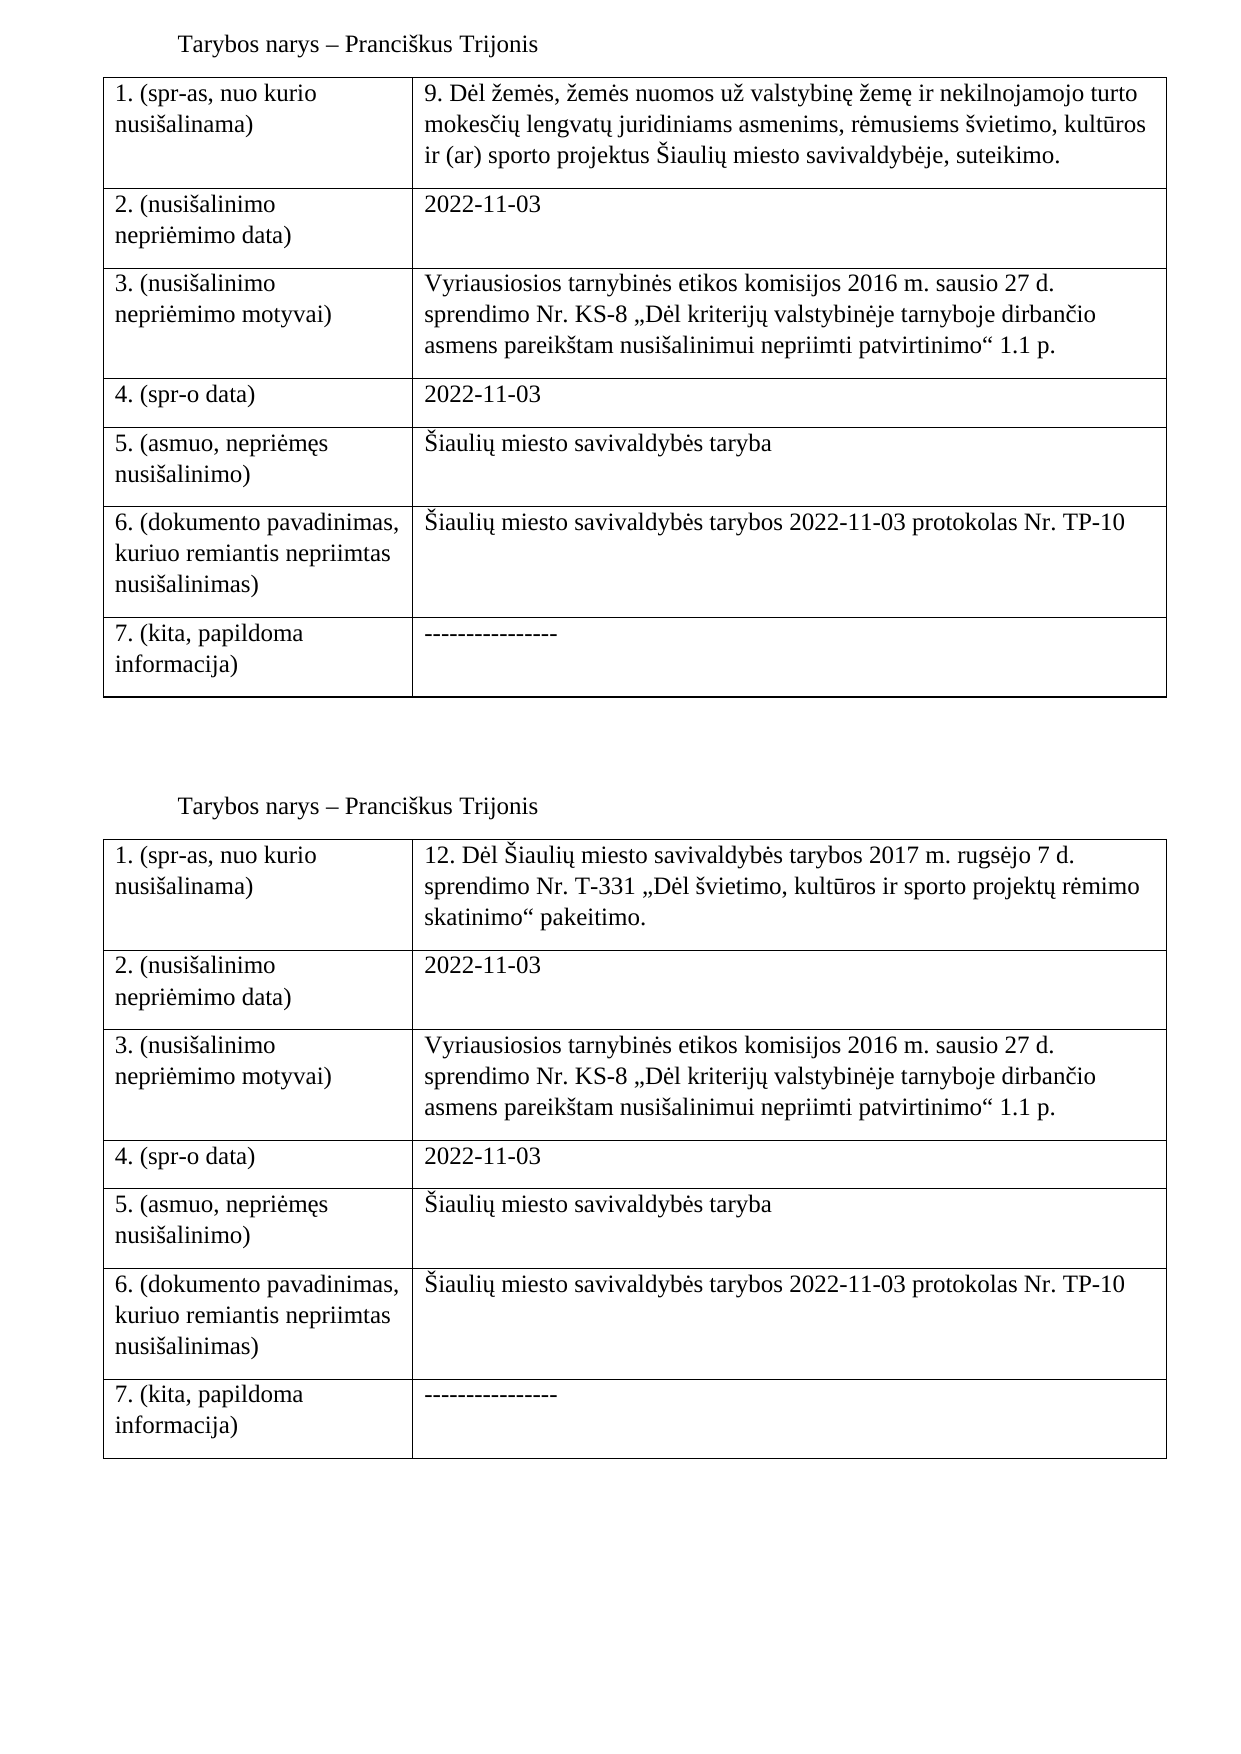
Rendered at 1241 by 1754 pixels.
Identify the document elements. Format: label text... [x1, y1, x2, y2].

table_cell 2. (nusišalinimo nepriėmimo data) [104, 189, 412, 267]
table_header 9. Dėl žemės, žemės nuomos už valstybinę žemę ir nekilnojamojo turto mokesčių lengvatų juridiniams asmenims, rėmusiems švietimo, kultūros ir (ar) sporto projektus Šiaulių miesto savivaldybėje, suteikimo. [413, 78, 1166, 188]
table_cell 2022-11-03 [413, 189, 1166, 267]
table_cell ---------------- [413, 618, 1166, 696]
table_cell Vyriausiosios tarnybinės etikos komisijos 2016 m. sausio 27 d. sprendimo Nr. KS-8 „Dėl kriterijų valstybinėje tarnyboje dirbančio asmens pareikštam nusišalinimui nepriimti patvirtinimo“ 1.1 p. [413, 1030, 1166, 1140]
table_header 12. Dėl Šiaulių miesto savivaldybės tarybos 2017 m. rugsėjo 7 d. sprendimo Nr. T-331 „Dėl švietimo, kultūros ir sporto projektų rėmimo skatinimo“ pakeitimo. [413, 840, 1166, 949]
table_cell 4. (spr-o data) [104, 1141, 412, 1188]
table_cell 6. (dokumento pavadinimas, kuriuo remiantis nepriimtas nusišalinimas) [104, 507, 412, 617]
text Tarybos narys – Pranciškus Trijonis [177, 29, 1181, 58]
table_cell 7. (kita, papildoma informacija) [104, 618, 412, 696]
table_cell 2. (nusišalinimo nepriėmimo data) [104, 951, 412, 1029]
table_cell 3. (nusišalinimo nepriėmimo motyvai) [104, 1030, 412, 1140]
table_header 1. (spr-as, nuo kurio nusišalinama) [104, 840, 412, 949]
table_cell 2022-11-03 [413, 1141, 1166, 1188]
table_cell 6. (dokumento pavadinimas, kuriuo remiantis nepriimtas nusišalinimas) [104, 1269, 412, 1378]
table_cell Šiaulių miesto savivaldybės taryba [413, 428, 1166, 506]
table_header 1. (spr-as, nuo kurio nusišalinama) [104, 78, 412, 188]
table_cell 2022-11-03 [413, 379, 1166, 427]
table_cell 5. (asmuo, nepriėmęs nusišalinimo) [104, 428, 412, 506]
text Tarybos narys – Pranciškus Trijonis [177, 791, 1181, 820]
table_cell 2022-11-03 [413, 951, 1166, 1029]
table_cell ---------------- [413, 1380, 1166, 1458]
table_cell 4. (spr-o data) [104, 379, 412, 427]
table_cell 3. (nusišalinimo nepriėmimo motyvai) [104, 269, 412, 378]
table_cell Šiaulių miesto savivaldybės tarybos 2022-11-03 protokolas Nr. TP-10 [413, 507, 1166, 617]
table_cell Šiaulių miesto savivaldybės taryba [413, 1189, 1166, 1268]
table_cell Šiaulių miesto savivaldybės tarybos 2022-11-03 protokolas Nr. TP-10 [413, 1269, 1166, 1378]
table_cell 7. (kita, papildoma informacija) [104, 1380, 412, 1458]
table_cell Vyriausiosios tarnybinės etikos komisijos 2016 m. sausio 27 d. sprendimo Nr. KS-8 „Dėl kriterijų valstybinėje tarnyboje dirbančio asmens pareikštam nusišalinimui nepriimti patvirtinimo“ 1.1 p. [413, 269, 1166, 378]
table_cell 5. (asmuo, nepriėmęs nusišalinimo) [104, 1189, 412, 1268]
